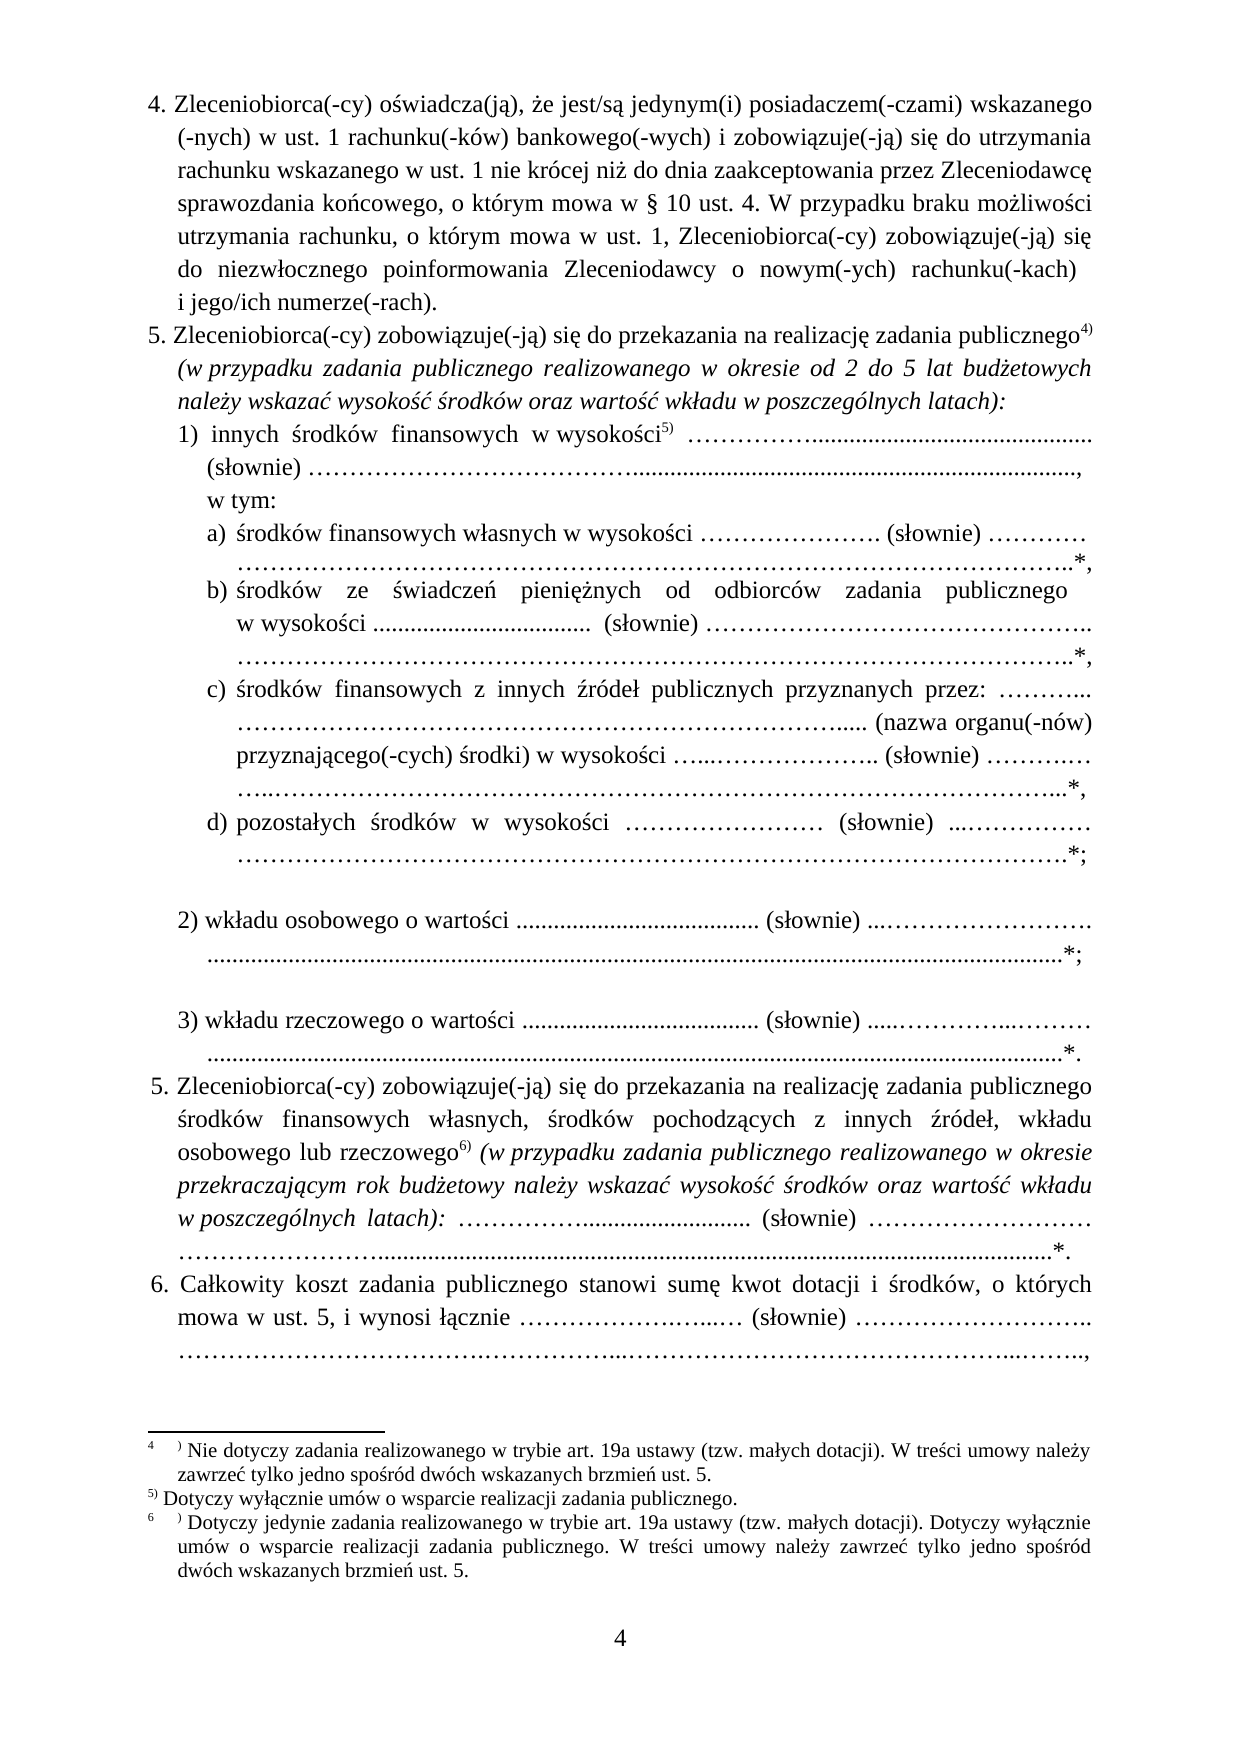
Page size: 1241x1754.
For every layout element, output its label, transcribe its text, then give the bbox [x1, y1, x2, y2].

text 6. Całkowity koszt zadania publicznego stanowi sumę kwot dotacji i środków, o których mowa w ust. 5, i wynosi łącznie ……………….…...… (słownie) ……………………….. ……………………………….……………...………………………………………...…….., [150, 1269, 1093, 1364]
list pozostałych środków w wysokości …………………… (słownie) ...…………… ……………………………………………………………………………………….*; [207, 807, 1093, 868]
text 1) innych środków finansowych w wysokości) ……………............................................. (słownie) …………………………………......................................................................., [177, 419, 1093, 481]
text w tym: [207, 485, 1093, 514]
text 3) wkładu rzeczowego o wartości ...................................... (słownie) .....…………...……… .........................................................................................................................................*. [177, 1005, 1093, 1066]
text 5. Zleceniobiorca(-cy) zobowiązuje(-ją) się do przekazania na realizację zadania publicznego) (w przypadku zadania publicznego realizowanego w okresie od 2 do 5 lat budżetowych należy wskazać wysokość środków oraz wartość wkładu w poszczególnych latach): [148, 320, 1093, 414]
text 5. Zleceniobiorca(-cy) zobowiązuje(-ją) się do przekazania na realizację zadania publicznego środków finansowych własnych, środków pochodzących z innych źródeł, wkładu osobowego lub rzeczowego) (w przypadku zadania publicznego realizowanego w okresie przekraczającym rok budżetowy należy wskazać wysokość środków oraz wartość wkładu w poszczególnych latach): ……………........................... (słownie) ……………………… ……………………............................................................................................................*. [150, 1071, 1093, 1264]
list środków finansowych własnych w wysokości …………………. (słownie) ………… ………………………………………………………………………………………..*, [207, 518, 1093, 575]
text 2) wkładu osobowego o wartości ....................................... (słownie) ...……………………. .........................................................................................................................................*; [177, 906, 1093, 967]
text 4. Zleceniobiorca(-cy) oświadcza(ją), że jest/są jedynym(i) posiadaczem(-czami) wskazanego (-nych) w ust. 1 rachunku(-ków) bankowego(-wych) i zobowiązuje(-ją) się do utrzymania rachunku wskazanego w ust. 1 nie krócej niż do dnia zaakceptowania przez Zleceniodawcę sprawozdania końcowego, o którym mowa w § 10 ust. 4. W przypadku braku możliwości utrzymania rachunku, o którym mowa w ust. 1, Zleceniobiorca(-cy) zobowiązuje(-ją) się do niezwłocznego poinformowania Zleceniodawcy o nowym(-ych) rachunku(-kach) i jego/ich numerze(-rach). [148, 89, 1093, 316]
list środków finansowych z innych źródeł publicznych przyznanych przez: ………... ………………………………………………………………..... (nazwa organu(-nów) przyznającego(-cych) środki) w wysokości …...……………….. (słownie) ……….… …..…………………………………………………………………………………...*, [207, 674, 1093, 802]
list środków ze świadczeń pieniężnych od odbiorców zadania publicznego w wysokości ................................... (słownie) ……………………………………….. ………………………………………………………………………………………..*, [207, 575, 1093, 670]
